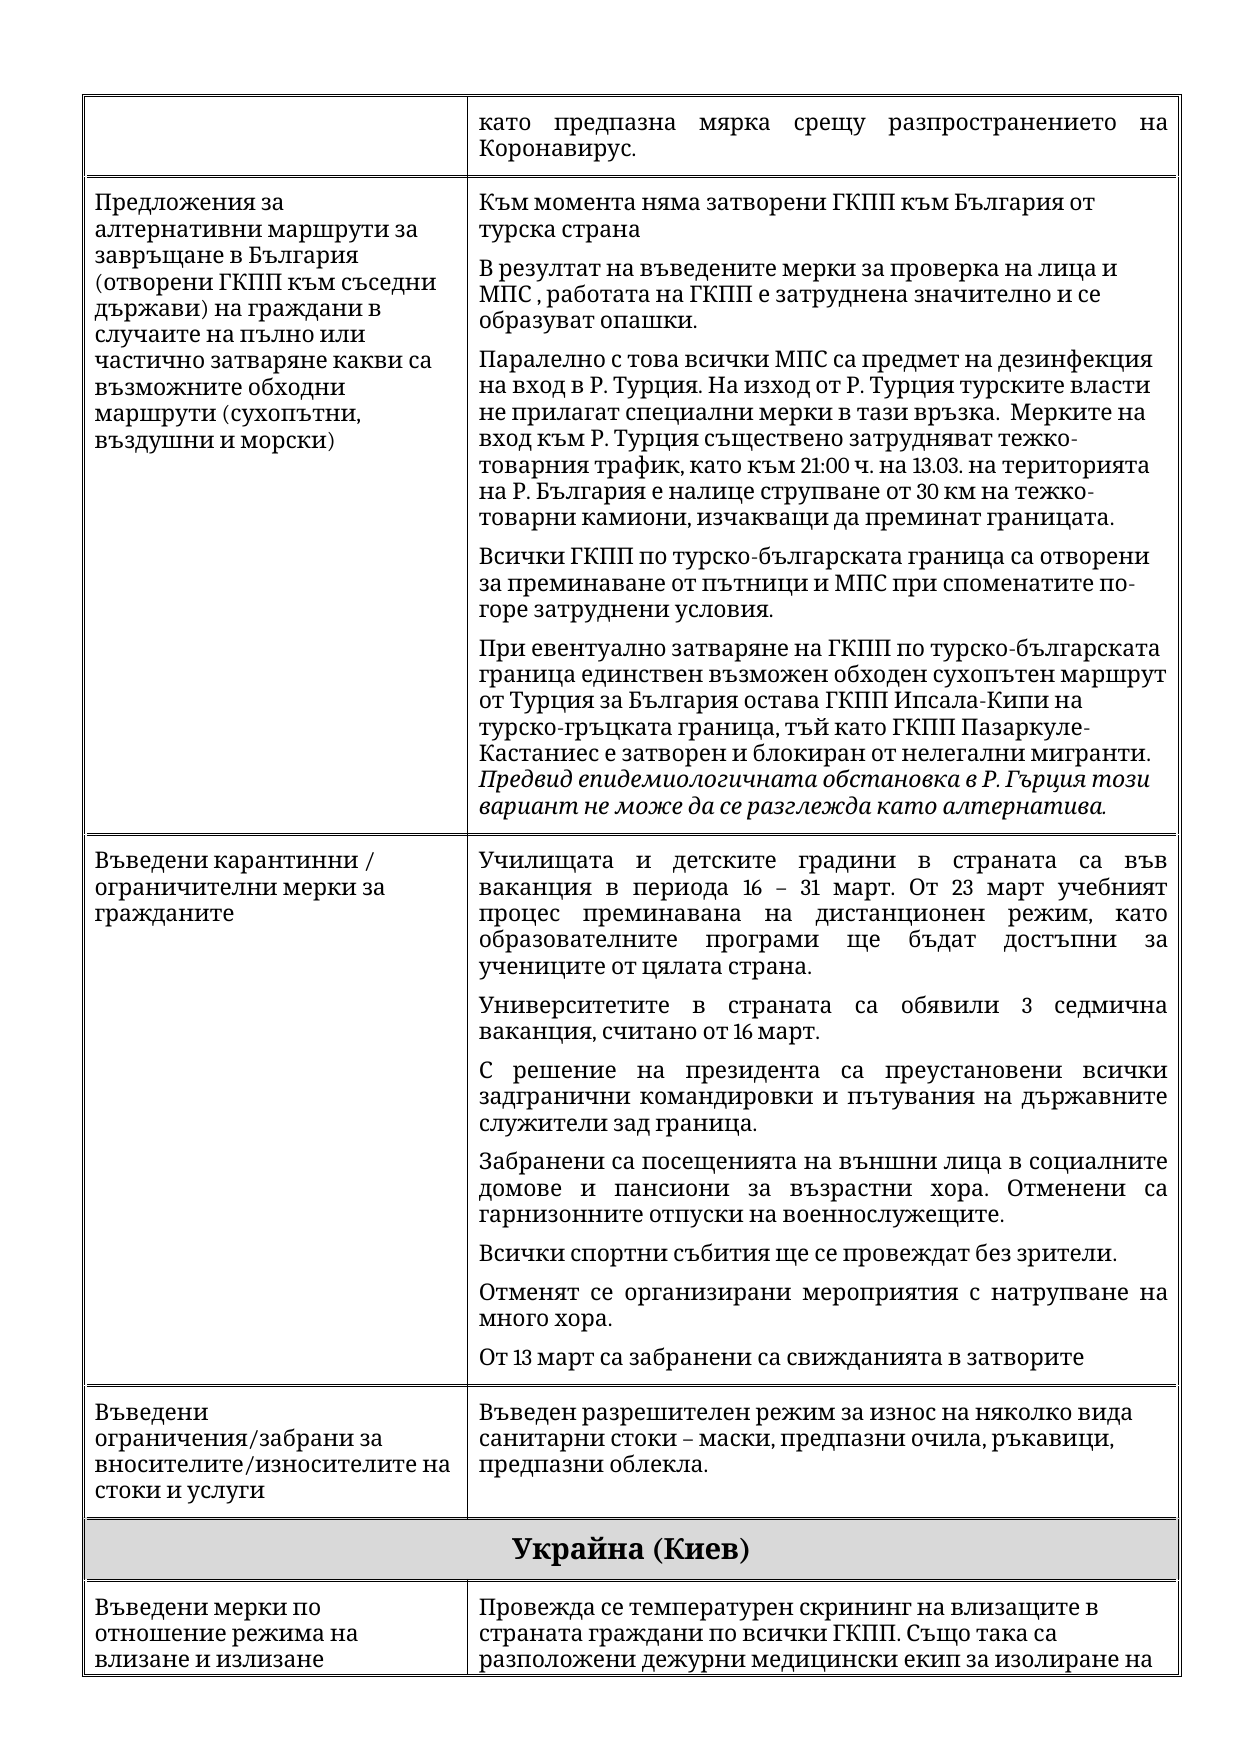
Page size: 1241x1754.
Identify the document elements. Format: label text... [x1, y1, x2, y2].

table_cell Въведени карантинни / ограничителни мерки за гражданите [85, 833, 467, 1384]
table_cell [468, 97, 1178, 174]
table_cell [83, 1579, 467, 1673]
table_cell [85, 97, 467, 174]
table_cell Въведени ограничения/забрани за вносителите/износителите на стоки и услуги [85, 1384, 467, 1517]
table_cell Към момента няма затворени ГКПП към България от турска страна В резултат на въведените мерки за проверка на лица и МПС , работата на ГКПП е затруднена значително и се образуват опашки. Паралелно с това всички МПС са предмет на дезинфекция на вход в Р. Турция. На изход от Р. Турция турските власти не прилагат специални мерки в тази връзка. Мерките на вход към Р. Турция съществено затрудняват тежко-товарния трафик, като към 21:00 ч. на 13.03. на територията на Р. България е налице струпване от 30 км на тежко-товарни камиони, изчакващи да преминат границата. Всички ГКПП по турско-българската граница са отворени за преминаване от пътници и МПС при споменатите по-горе затруднени условия. При евентуално затваряне на ГКПП по турско-българската граница единствен възможен обходен сухопътен маршрут от Турция за България остава ГКПП Ипсала-Кипи на турско-гръцката граница, тъй като ГКПП Пазаркуле-Кастаниес е затворен и блокиран от нелегални мигранти. Предвид епидемиологичната обстановка в Р. Гърция този вариант не може да се разглежда като алтернатива. [468, 175, 1178, 832]
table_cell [468, 1579, 1180, 1673]
table_cell Предложения за алтернативни маршрути за завръщане в България (отворени ГКПП към съседни държави) на граждани в случаите на пълно или частично затваряне какви са възможните обходни маршрути (сухопътни, въздушни и морски) [85, 175, 467, 832]
table_cell Въведен разрешителен режим за износ на няколко вида санитарни стоки – маски, предпазни очила, ръкавици, предпазни облекла. [468, 1384, 1178, 1517]
table_cell Украйна (Киев) [83, 1517, 1180, 1579]
table_cell Училищата и детските градини в страната са във ваканция в периода 16 – 31 март. От 23 март учебният процес преминавана на дистанционен режим, като образователните програми ще бъдат достъпни за учениците от цялата страна. Университетите в страната са обявили 3 седмична ваканция, считано от 16 март. С решение на президента са преустановени всички задгранични командировки и пътувания на държавните служители зад граница. Забранени са посещенията на външни лица в социалните домове и пансиони за възрастни хора. Отменени са гарнизонните отпуски на военнослужещите. Всички спортни събития ще се провеждат без зрители. Отменят се организирани мероприятия с натрупване на много хора. От 13 март са забранени са свижданията в затворите [468, 833, 1178, 1384]
